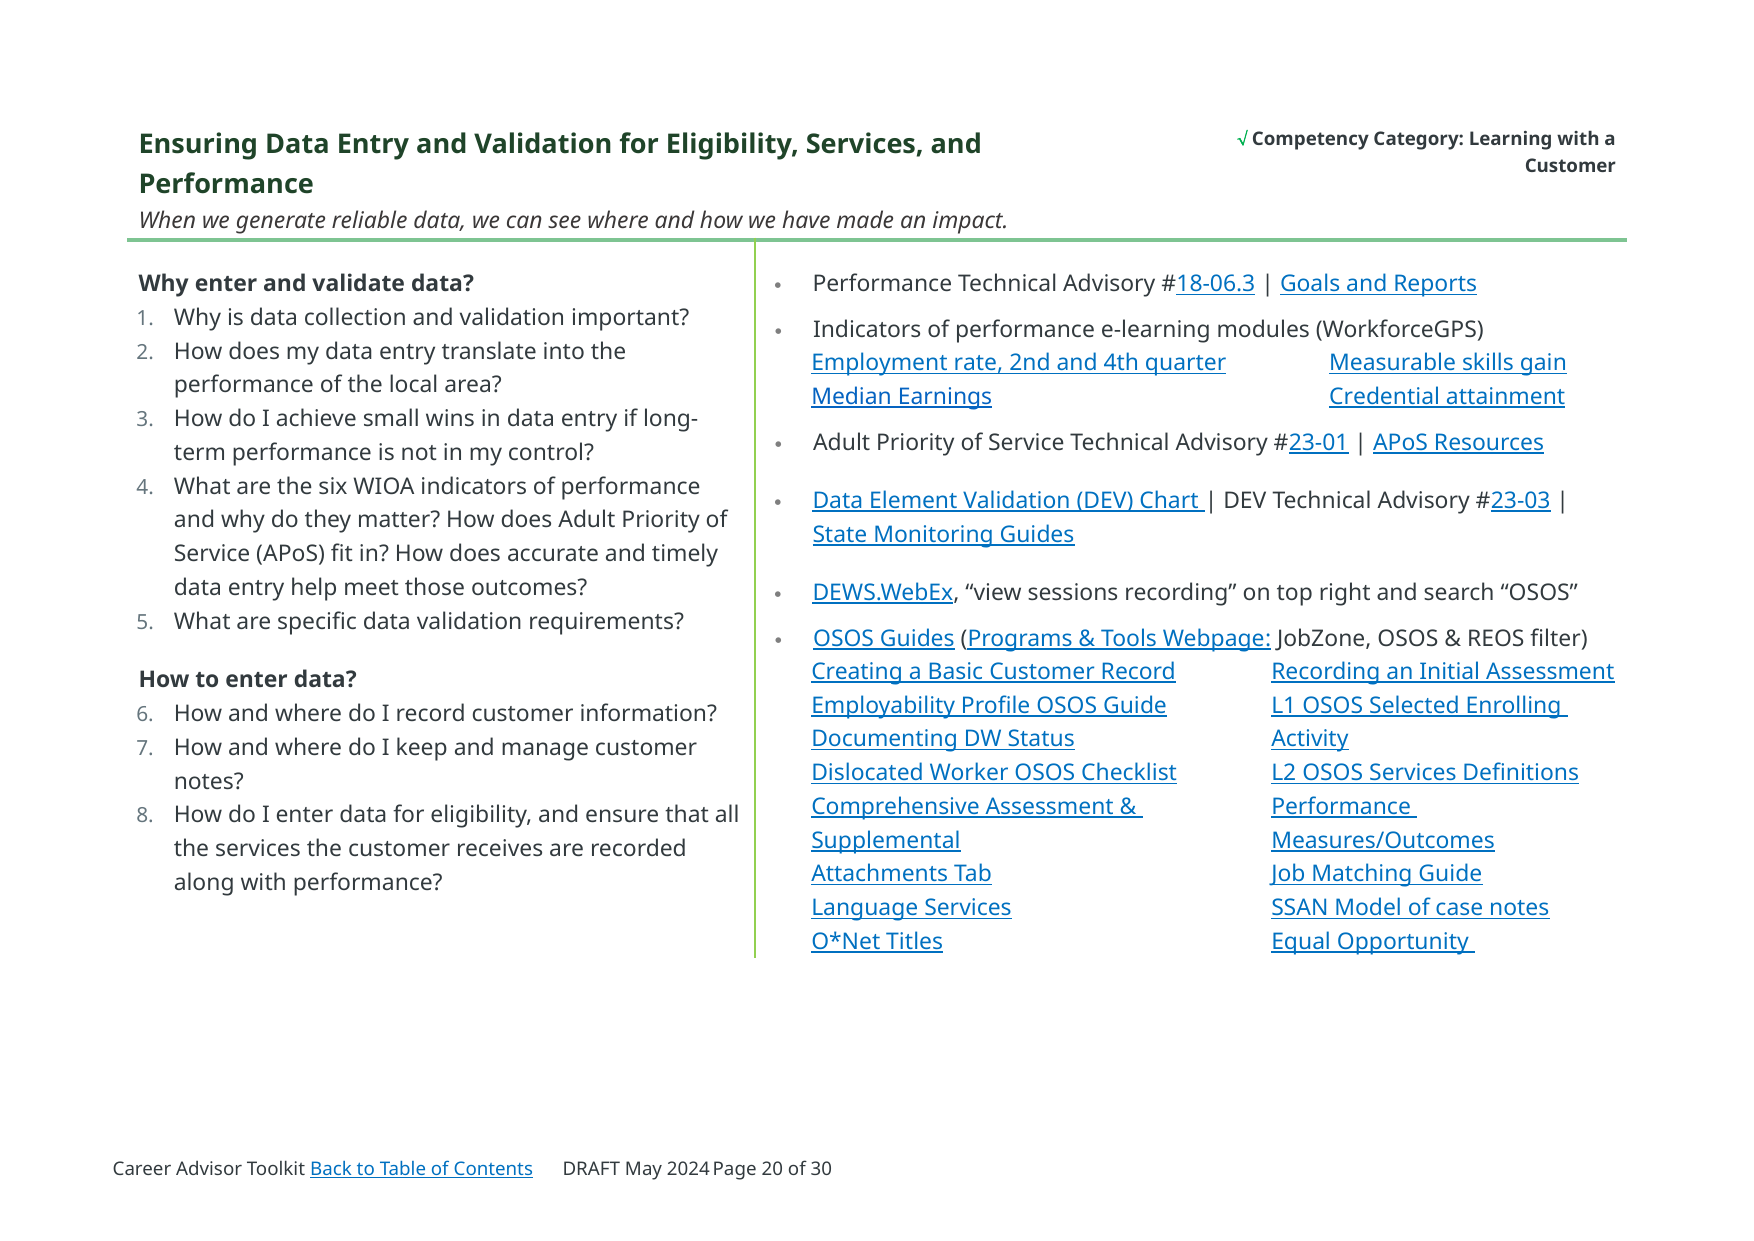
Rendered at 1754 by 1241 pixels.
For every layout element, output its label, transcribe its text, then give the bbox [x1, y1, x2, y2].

table_cell Creating a Basic Customer Record Employability Profile OSOS Guide Documenting DW Status Dislocated Worker OSOS Checklist Comprehensive Assessment & Supplemental Attachments Tab Language Services O*Net Titles [756, 655, 1252, 958]
table_cell When we generate reliable data, we can see where and how we have made an impact. [127, 204, 1627, 237]
table_cell Why enter and validate data? Why is data collection and validation important? How does my data entry translate into the performance of the local area? How do I achieve small wins in data entry if long-term performance is not in my control? What are the six WIOA indicators of performance and why do they matter? How does Adult Priority of Service (APoS) fit in? How does accurate and timely data entry help meet those outcomes? What are specific data validation requirements? How to enter data? How and where do I record customer information? How and where do I keep and manage customer notes? How do I enter data for eligibility, and ensure that all the services the customer receives are recorded along with performance? Who can help me learn about data entry? How do I keep up with changes in data entry tools and rules? [127, 242, 754, 958]
table_cell Adult Priority of Service Technical Advisory #23-01 | APoS Resources Data Element Validation (DEV) Chart | DEV Technical Advisory #23-03 | State Monitoring Guides DEWS.WebEx, “view sessions recording” on top right and search “OSOS” OSOS Guides (Programs & Tools Webpage: JobZone, OSOS & REOS filter) [756, 413, 1627, 655]
table_cell Ensuring Data Entry and Validation for Eligibility, Services, and Performance [127, 113, 1130, 204]
table_cell Recording an Initial Assessment L1 OSOS Selected Enrolling Activity L2 OSOS Services Definitions Performance Measures/Outcomes Job Matching Guide SSAN Model of case notes Equal Opportunity [1252, 655, 1627, 958]
table_cell Employment rate, 2nd and 4th quarter Median Earnings [756, 346, 1318, 413]
table_cell Competency Category: Learning with a Customer [1130, 113, 1627, 204]
table_cell Performance Technical Advisory #18-06.3 | Goals and Reports Indicators of performance e-learning modules (WorkforceGPS) [756, 242, 1627, 346]
table_cell Measurable skills gain Credential attainment [1318, 346, 1627, 413]
